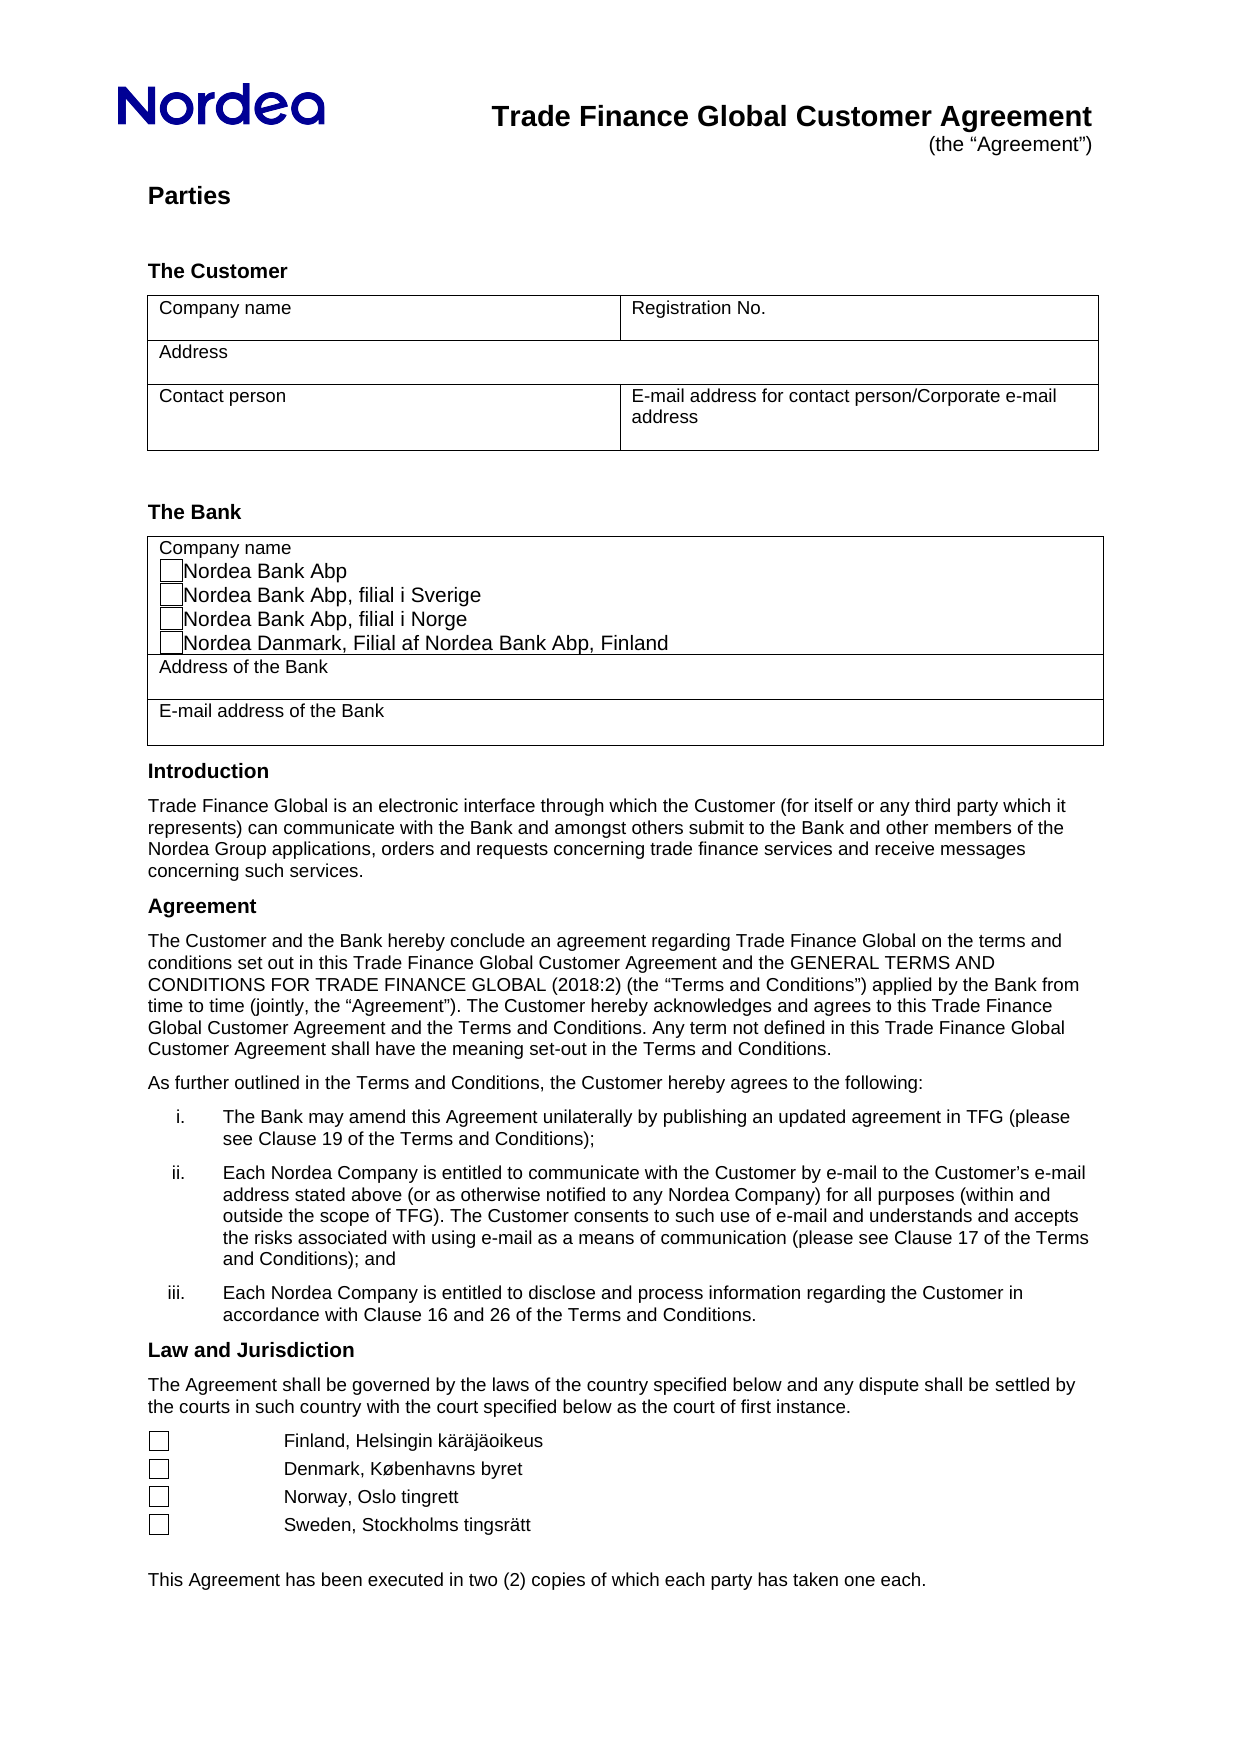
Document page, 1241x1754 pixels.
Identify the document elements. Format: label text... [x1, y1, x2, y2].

text Sweden, Stockholms tingsrätt [148, 1513, 1093, 1535]
table_cell Address [148, 341, 1098, 384]
table_cell Address of the Bank [148, 655, 1103, 698]
table_cell E-mail address of the Bank [148, 700, 1103, 745]
text The Customer [148, 259, 1093, 283]
text Introduction [148, 759, 1093, 783]
text This Agreement has been executed in two (2) copies of which each party has taken one each. [148, 1569, 1093, 1612]
text Norway, Oslo tingrett [169, 1486, 1093, 1507]
table_cell E-mail address for contact person/Corporate e-mail address [621, 385, 1098, 449]
table_cell Contact person [148, 385, 620, 449]
text Agreement [148, 894, 1093, 918]
text The Bank [148, 499, 1093, 523]
text The Customer and the Bank hereby conclude an agreement regarding Trade Finance Global on the terms and conditions set out in this Trade Finance Global Customer Agreement and the GENERAL TERMS AND CONDITIONS FOR TRADE FINANCE GLOBAL (2018:2) (the “Terms and Conditions”) applied by the Bank from time to time (jointly, the “Agreement”). The Customer hereby acknowledges and agrees to this Trade Finance Global Customer Agreement and the Terms and Conditions. Any term not defined in this Trade Finance Global Customer Agreement shall have the meaning set-out in the Terms and Conditions. [148, 930, 1093, 1060]
picture [118, 83, 325, 125]
text Trade Finance Global is an electronic interface through which the Customer (for itself or any third party which it represents) can communicate with the Bank and amongst others submit to the Bank and other members of the Nordea Group applications, orders and requests concerning trade finance services and receive messages concerning such services. [148, 795, 1093, 881]
table_header Company name [148, 296, 620, 339]
text Denmark, Københavns byret [148, 1458, 1093, 1479]
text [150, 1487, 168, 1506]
text Finland, Helsingin käräjäoikeus [148, 1430, 1093, 1451]
list Each Nordea Company is entitled to disclose and process information regarding the Customer in accordance with Clause 16 and 26 of the Terms and Conditions. [185, 1282, 1093, 1325]
table_header Company name Nordea Bank Abp Nordea Bank Abp, filial i Sverige Nordea Bank Abp, filial i Norge Nordea Danmark, Filial af Nordea Bank Abp, Finland [148, 537, 1103, 654]
list Each Nordea Company is entitled to communicate with the Customer by e-mail to the Customer’s e-mail address stated above (or as otherwise notified to any Nordea Company) for all purposes (within and outside the scope of TFG). The Customer consents to such use of e-mail and understands and accepts the risks associated with using e-mail as a means of communication (please see Clause 17 of the Terms and Conditions); and [185, 1162, 1093, 1270]
list The Bank may amend this Agreement unilaterally by publishing an updated agreement in TFG (please see Clause 19 of the Terms and Conditions); [185, 1106, 1093, 1149]
text Law and Jurisdiction [148, 1338, 1093, 1362]
text As further outlined in the Terms and Conditions, the Customer hereby agrees to the following: [148, 1072, 1093, 1094]
text Parties [148, 181, 1093, 210]
table_header Registration No. [621, 296, 1098, 339]
text The Agreement shall be governed by the laws of the country specified below and any dispute shall be settled by the courts in such country with the court specified below as the court of first instance. [148, 1374, 1093, 1417]
